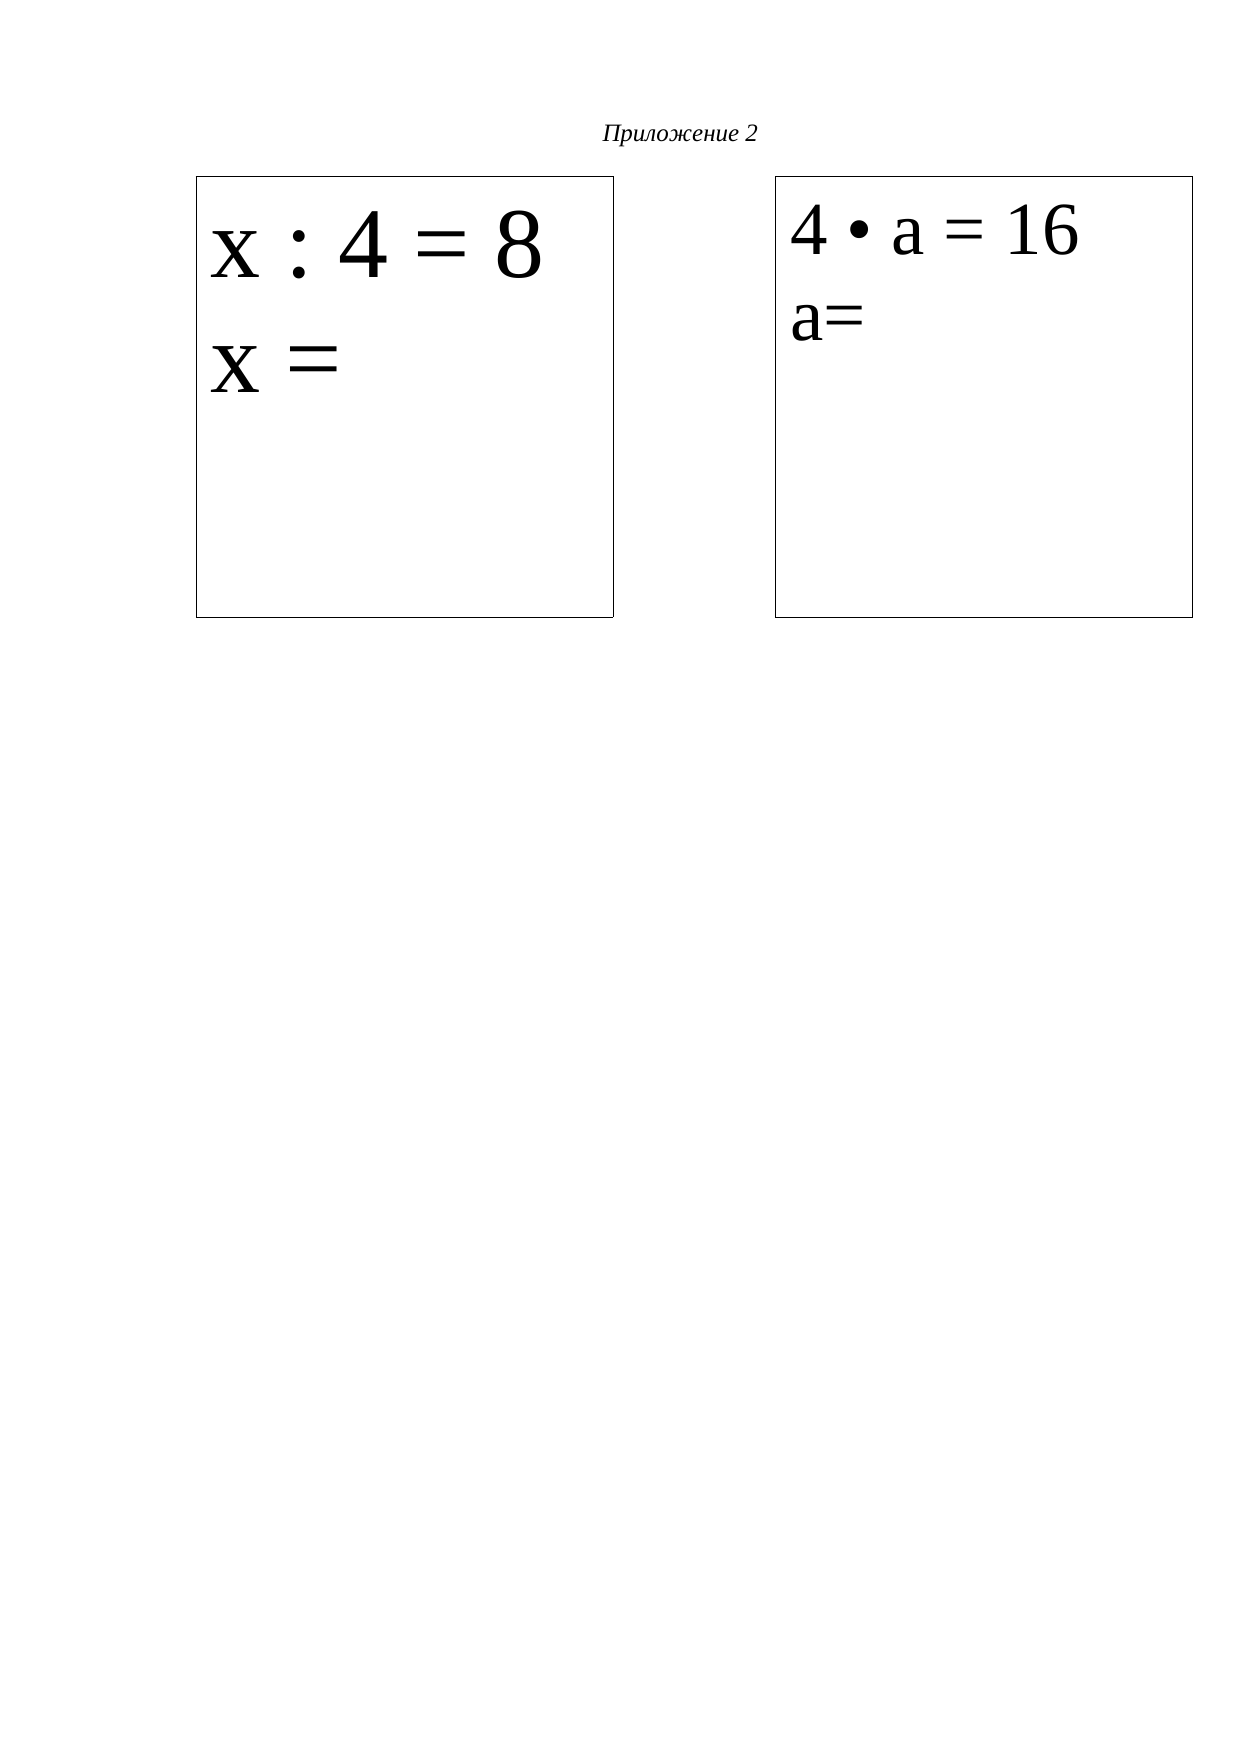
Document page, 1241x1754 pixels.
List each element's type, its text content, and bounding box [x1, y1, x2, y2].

text Приложение 2 [177, 118, 1152, 147]
